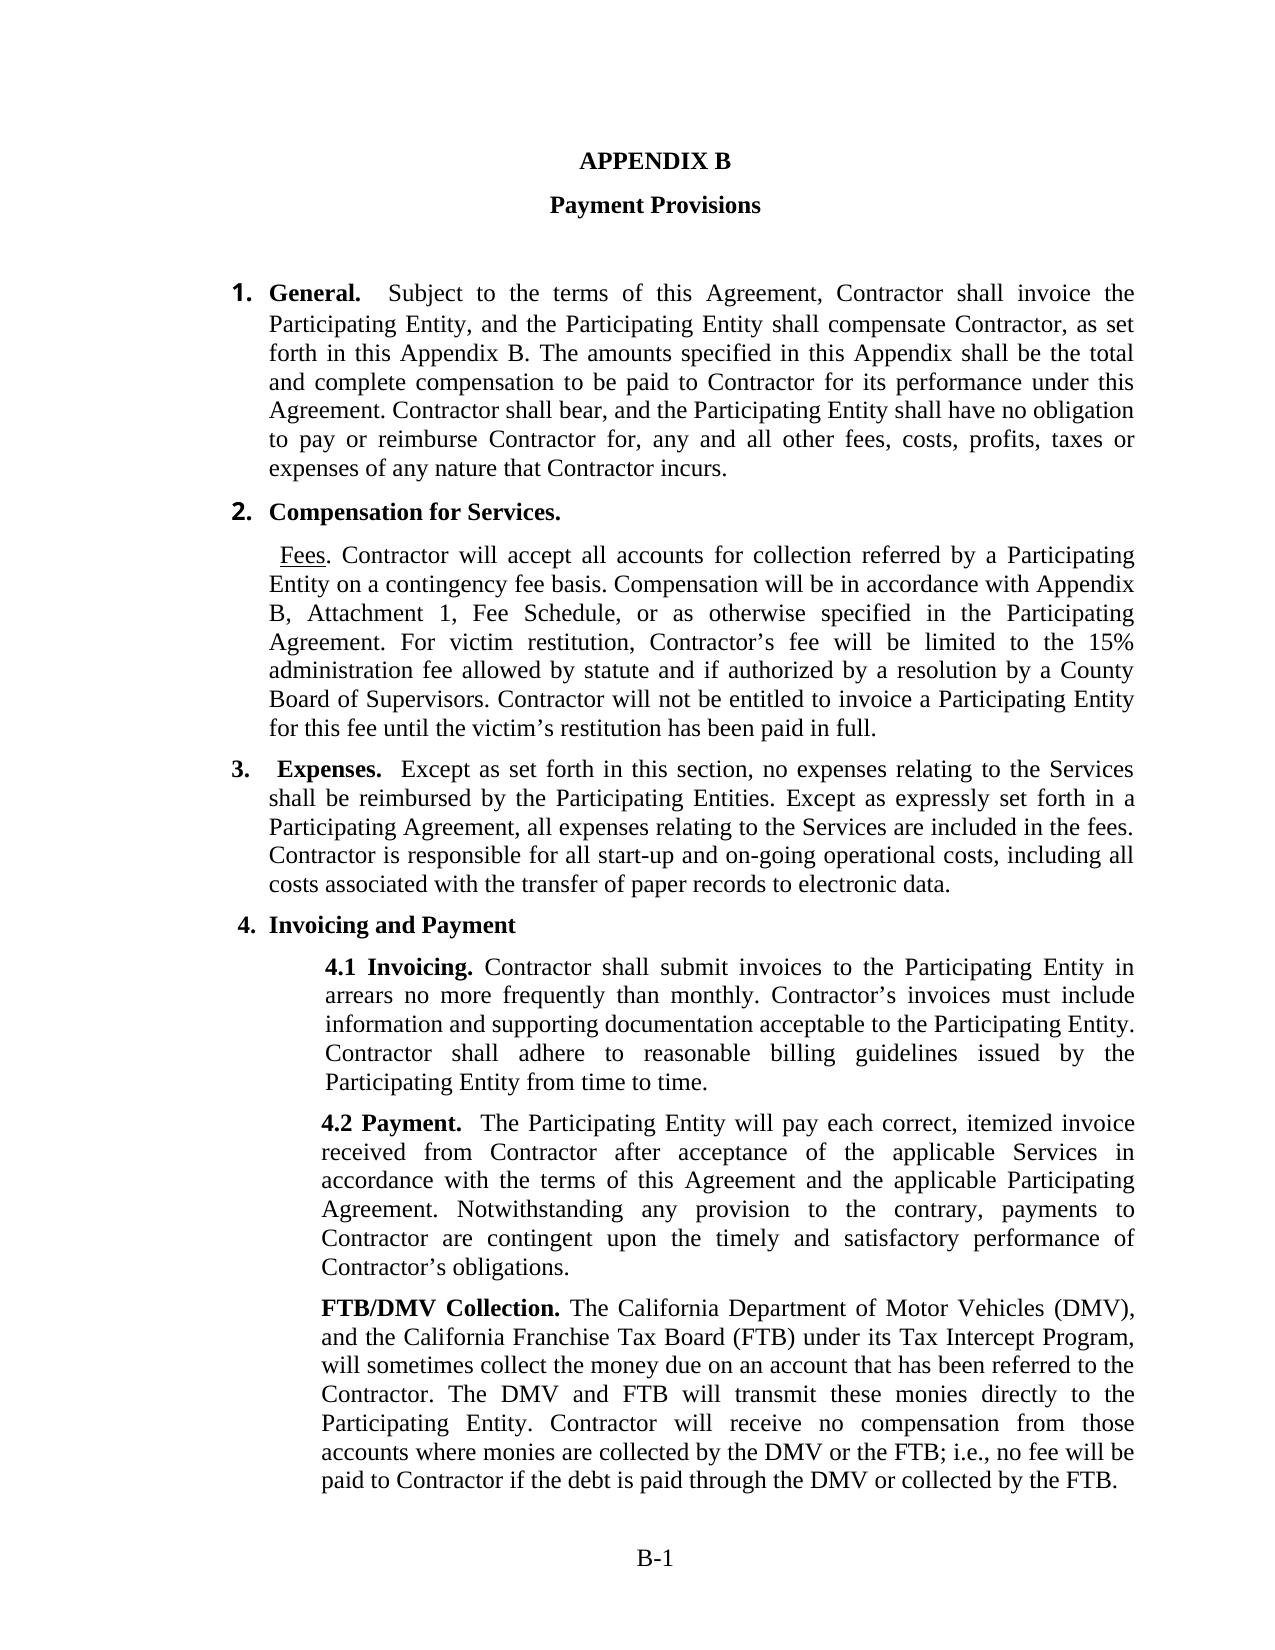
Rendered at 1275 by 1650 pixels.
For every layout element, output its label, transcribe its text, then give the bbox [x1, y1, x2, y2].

title Payment Provisions [175, 187, 1135, 219]
text 4. Invoicing and Payment [175, 911, 1135, 939]
text 4.1 Invoicing. Contractor shall submit invoices to the Participating Entity in arrears no more frequently than monthly. Contractor’s invoices must include information and supporting documentation acceptable to the Participating Entity. Contractor shall adhere to reasonable billing guidelines issued by the Participating Entity from time to time. [325, 952, 1135, 1096]
text Fees. Contractor will accept all accounts for collection referred by a Participating Entity on a contingency fee basis. Compensation will be in accordance with Appendix B, Attachment 1, Fee Schedule, or as otherwise specified in the Participating Agreement. For victim restitution, Contractor’s fee will be limited to the 15% administration fee allowed by statute and if authorized by a resolution by a County Board of Supervisors. Contractor will not be entitled to invoice a Participating Entity for this fee until the victim’s restitution has been paid in full. [259, 541, 1135, 742]
list General. Subject to the terms of this Agreement, Contractor shall invoice the Participating Entity, and the Participating Entity shall compensate Contractor, as set forth in this Appendix B. The amounts specified in this Appendix shall be the total and complete compensation to be paid to Contractor for its performance under this Agreement. Contractor shall bear, and the Participating Entity shall have no obligation to pay or reimburse Contractor for, any and all other fees, costs, profits, taxes or expenses of any nature that Contractor incurs. [231, 275, 1135, 482]
text FTB/DMV Collection. The California Department of Motor Vehicles (DMV), and the California Franchise Tax Board (FTB) under its Tax Intercept Program, will sometimes collect the money due on an account that has been referred to the Contractor. The DMV and FTB will transmit these monies directly to the Participating Entity. Contractor will receive no compensation from those accounts where monies are collected by the DMV or the FTB; i.e., no fee will be paid to Contractor if the debt is paid through the DMV or collected by the FTB. [321, 1293, 1135, 1494]
text 4.2 Payment. The Participating Entity will pay each correct, itemized invoice received from Contractor after acceptance of the applicable Services in accordance with the terms of this Agreement and the applicable Participating Agreement. Notwithstanding any provision to the contrary, payments to Contractor are contingent upon the timely and satisfactory performance of Contractor’s obligations. [321, 1108, 1135, 1281]
text 3. Expenses. Except as set forth in this section, no expenses relating to the Services shall be reimbursed by the Participating Entities. Except as expressly set forth in a Participating Agreement, all expenses relating to the Services are included in the fees. Contractor is responsible for all start-up and on-going operational costs, including all costs associated with the transfer of paper records to electronic data. [231, 754, 1135, 898]
list Compensation for Services. [231, 494, 1135, 528]
title APPENDIX B [175, 144, 1135, 175]
